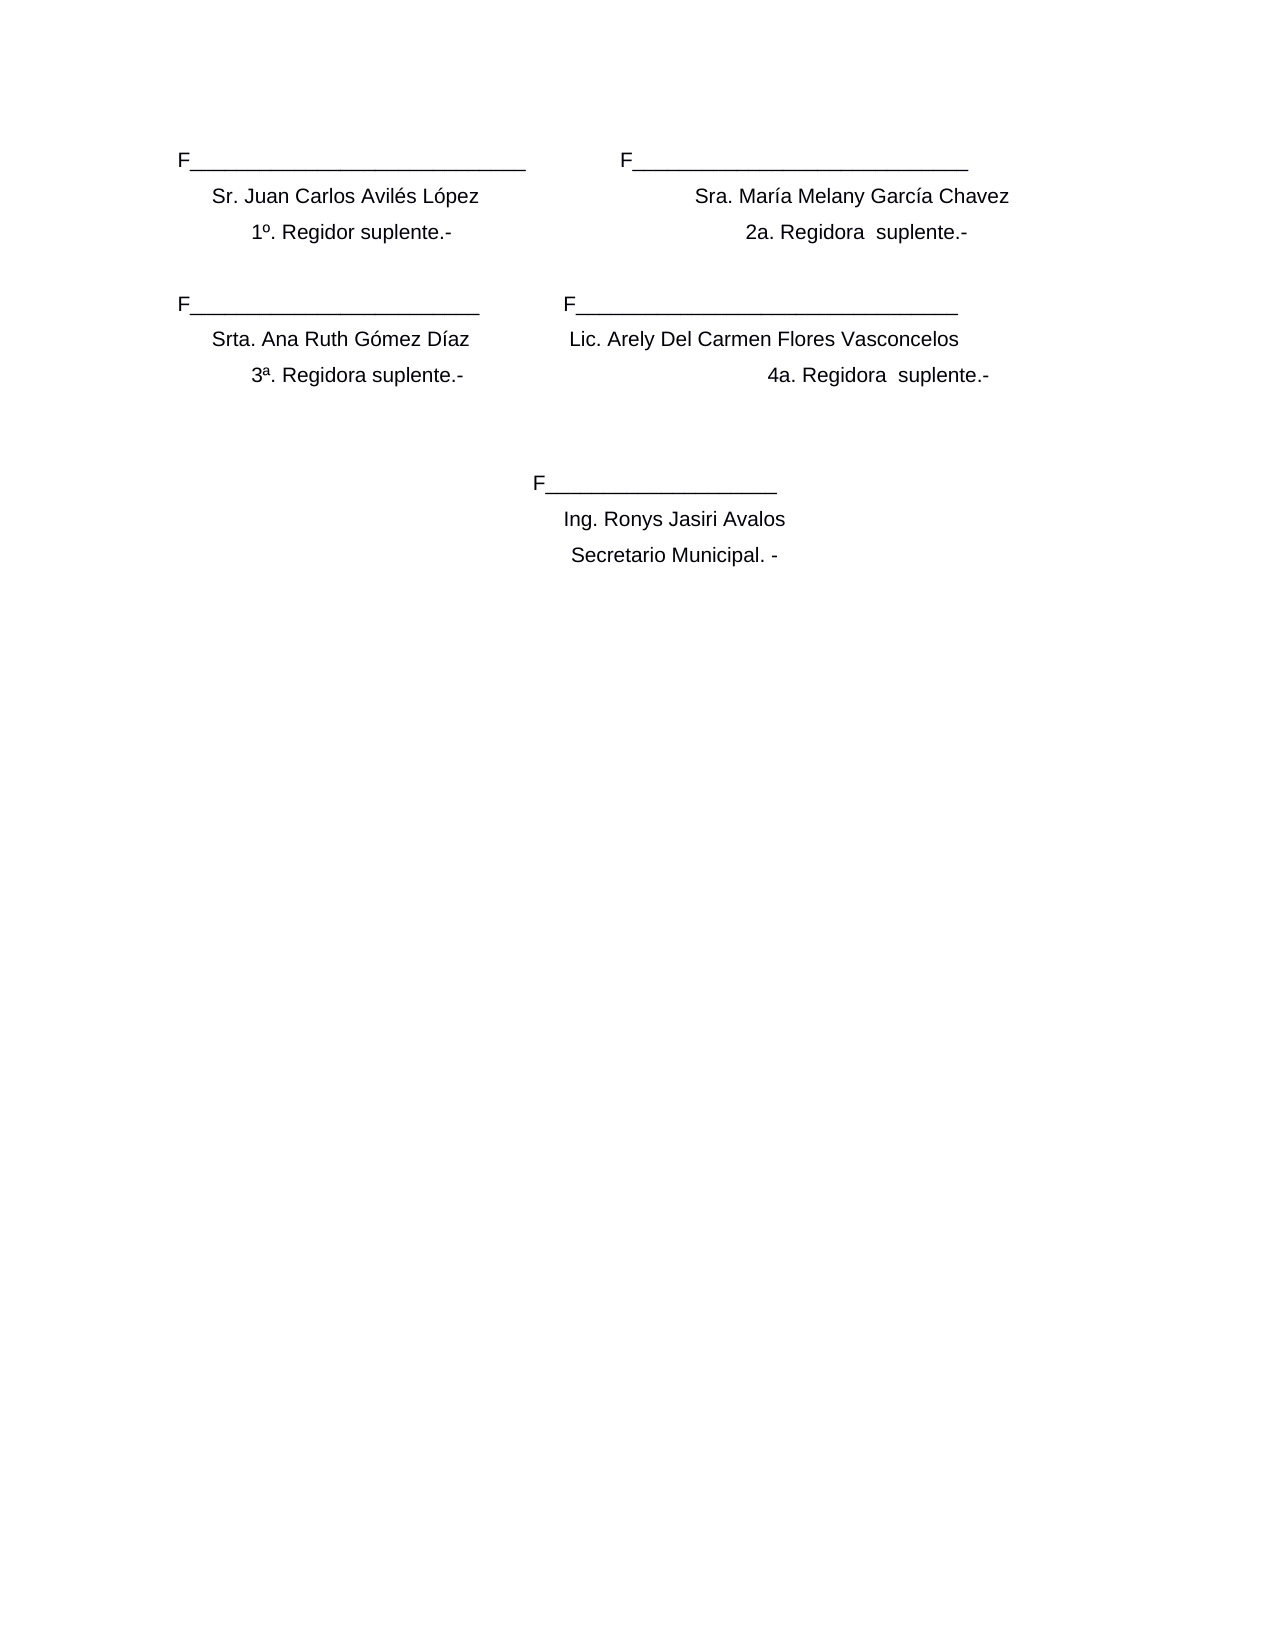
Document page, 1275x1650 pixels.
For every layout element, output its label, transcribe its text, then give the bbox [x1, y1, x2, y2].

text 3ª. Regidora suplente.- 4a. Regidora suplente.- [177, 363, 1098, 387]
text F_________________________ F_________________________________ [177, 291, 1098, 315]
text Srta. Ana Ruth Gómez Díaz Lic. Arely Del Carmen Flores Vasconcelos [177, 327, 1098, 351]
text Secretario Municipal. - [177, 543, 1098, 567]
text F____________________ [177, 471, 1098, 495]
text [177, 148, 1098, 172]
text Sr. Juan Carlos Avilés López Sra. María Melany García Chavez [177, 183, 1098, 207]
text 1º. Regidor suplente.- 2a. Regidora suplente.- [177, 219, 1098, 243]
text Ing. Ronys Jasiri Avalos [177, 507, 1098, 531]
